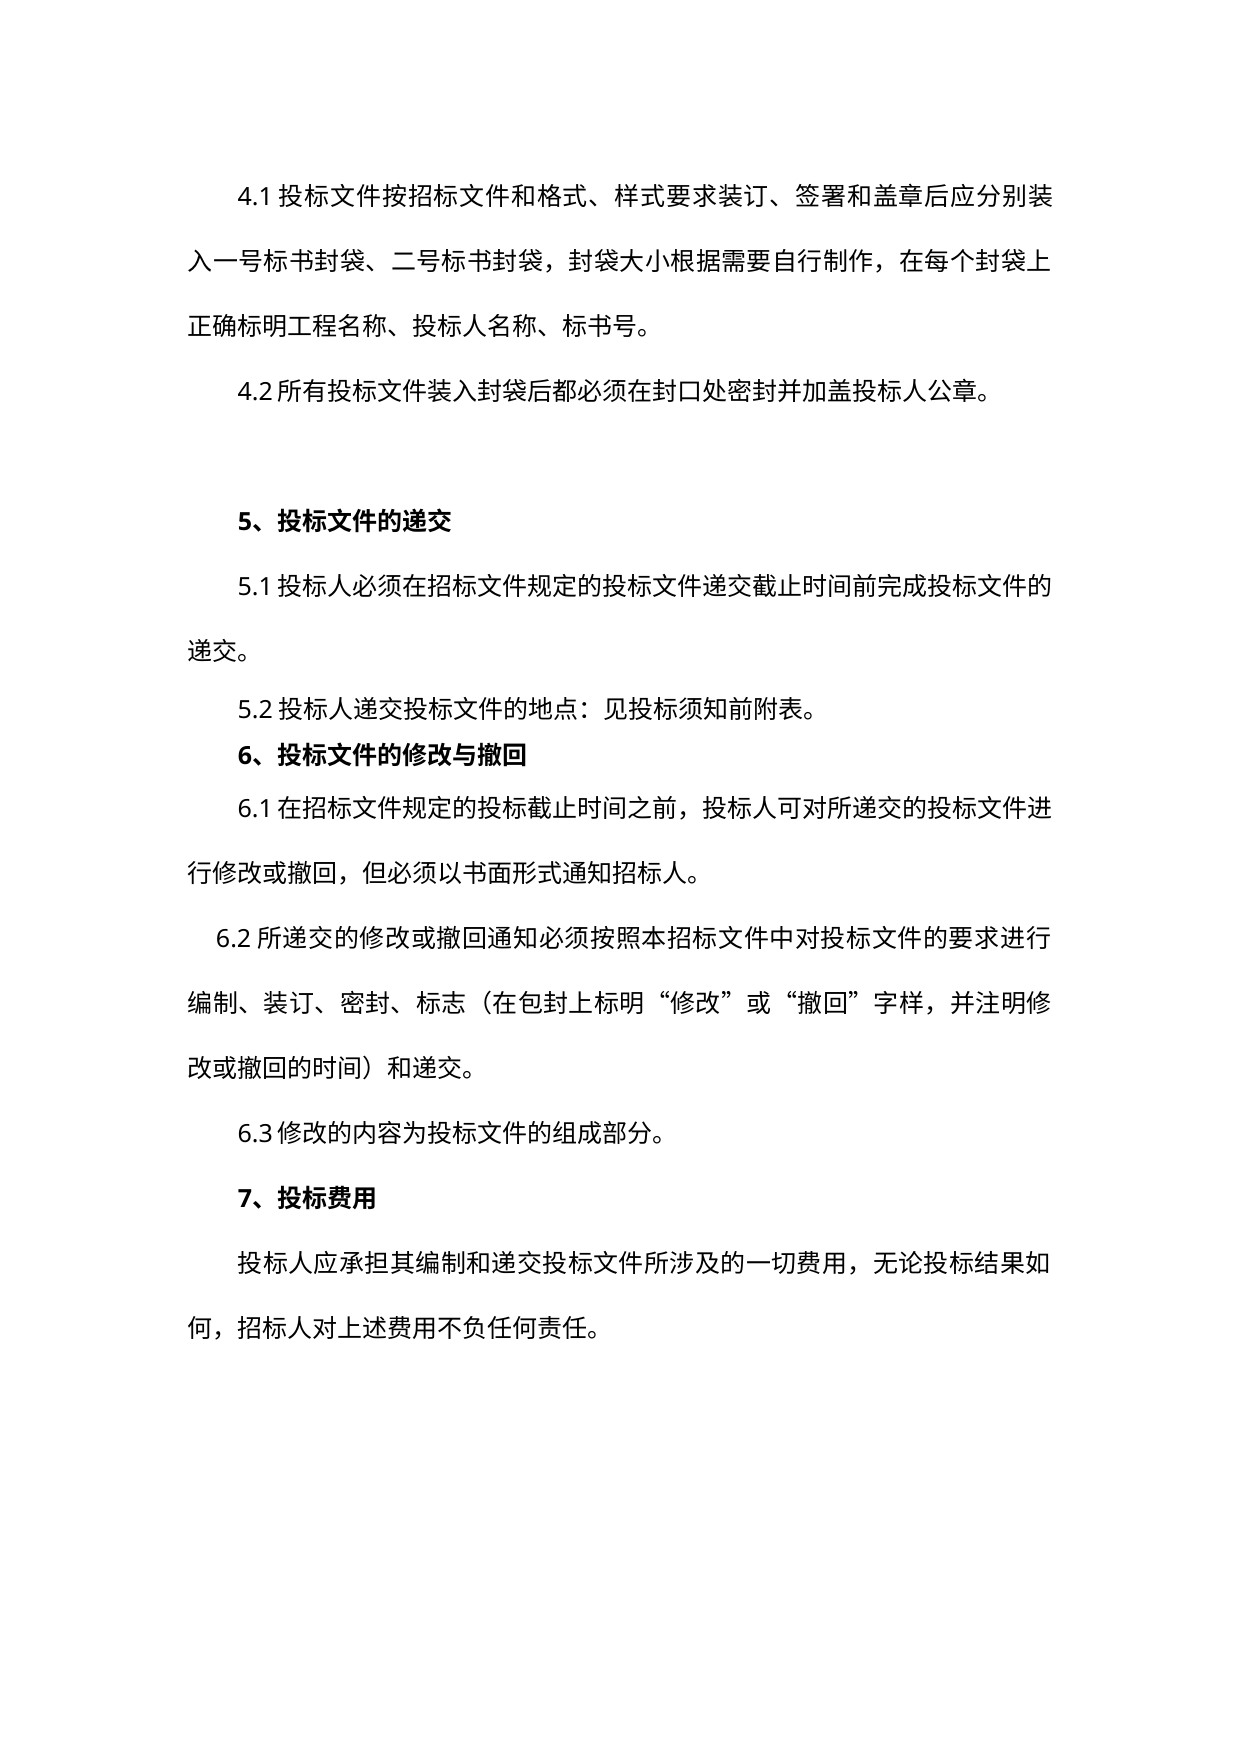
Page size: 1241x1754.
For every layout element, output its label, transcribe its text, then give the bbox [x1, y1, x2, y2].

text 6.1在招标文件规定的投标截止时间之前，投标人可对所递交的投标文件进行修改或撤回，但必须以书面形式通知招标人。 6.2所递交的修改或撤回通知必须按照本招标文件中对投标文件的要求进行编制、装订、密封、标志（在包封上标明“修改”或“撤回”字样，并注明修改或撤回的时间）和递交。 [187, 774, 1053, 1099]
text 4.2所有投标文件装入封袋后都必须在封口处密封并加盖投标人公章。 [187, 357, 1053, 422]
text 6、投标文件的修改与撤回 [187, 728, 1053, 774]
text 投标人应承担其编制和递交投标文件所涉及的一切费用，无论投标结果如何，招标人对上述费用不负任何责任。 [187, 1229, 1053, 1359]
text 4.1投标文件按招标文件和格式、样式要求装订、签署和盖章后应分别装入一号标书封袋、二号标书封袋，封袋大小根据需要自行制作，在每个封袋上正确标明工程名称、投标人名称、标书号。 [187, 162, 1053, 357]
text 5.2投标人递交投标文件的地点：见投标须知前附表。 [187, 682, 1053, 728]
text 5、投标文件的递交 [187, 487, 1053, 552]
text 6.3修改的内容为投标文件的组成部分。 [187, 1099, 1053, 1164]
text 7、投标费用 [187, 1164, 1053, 1229]
text 5.1投标人必须在招标文件规定的投标文件递交截止时间前完成投标文件的递交。 [187, 552, 1053, 682]
